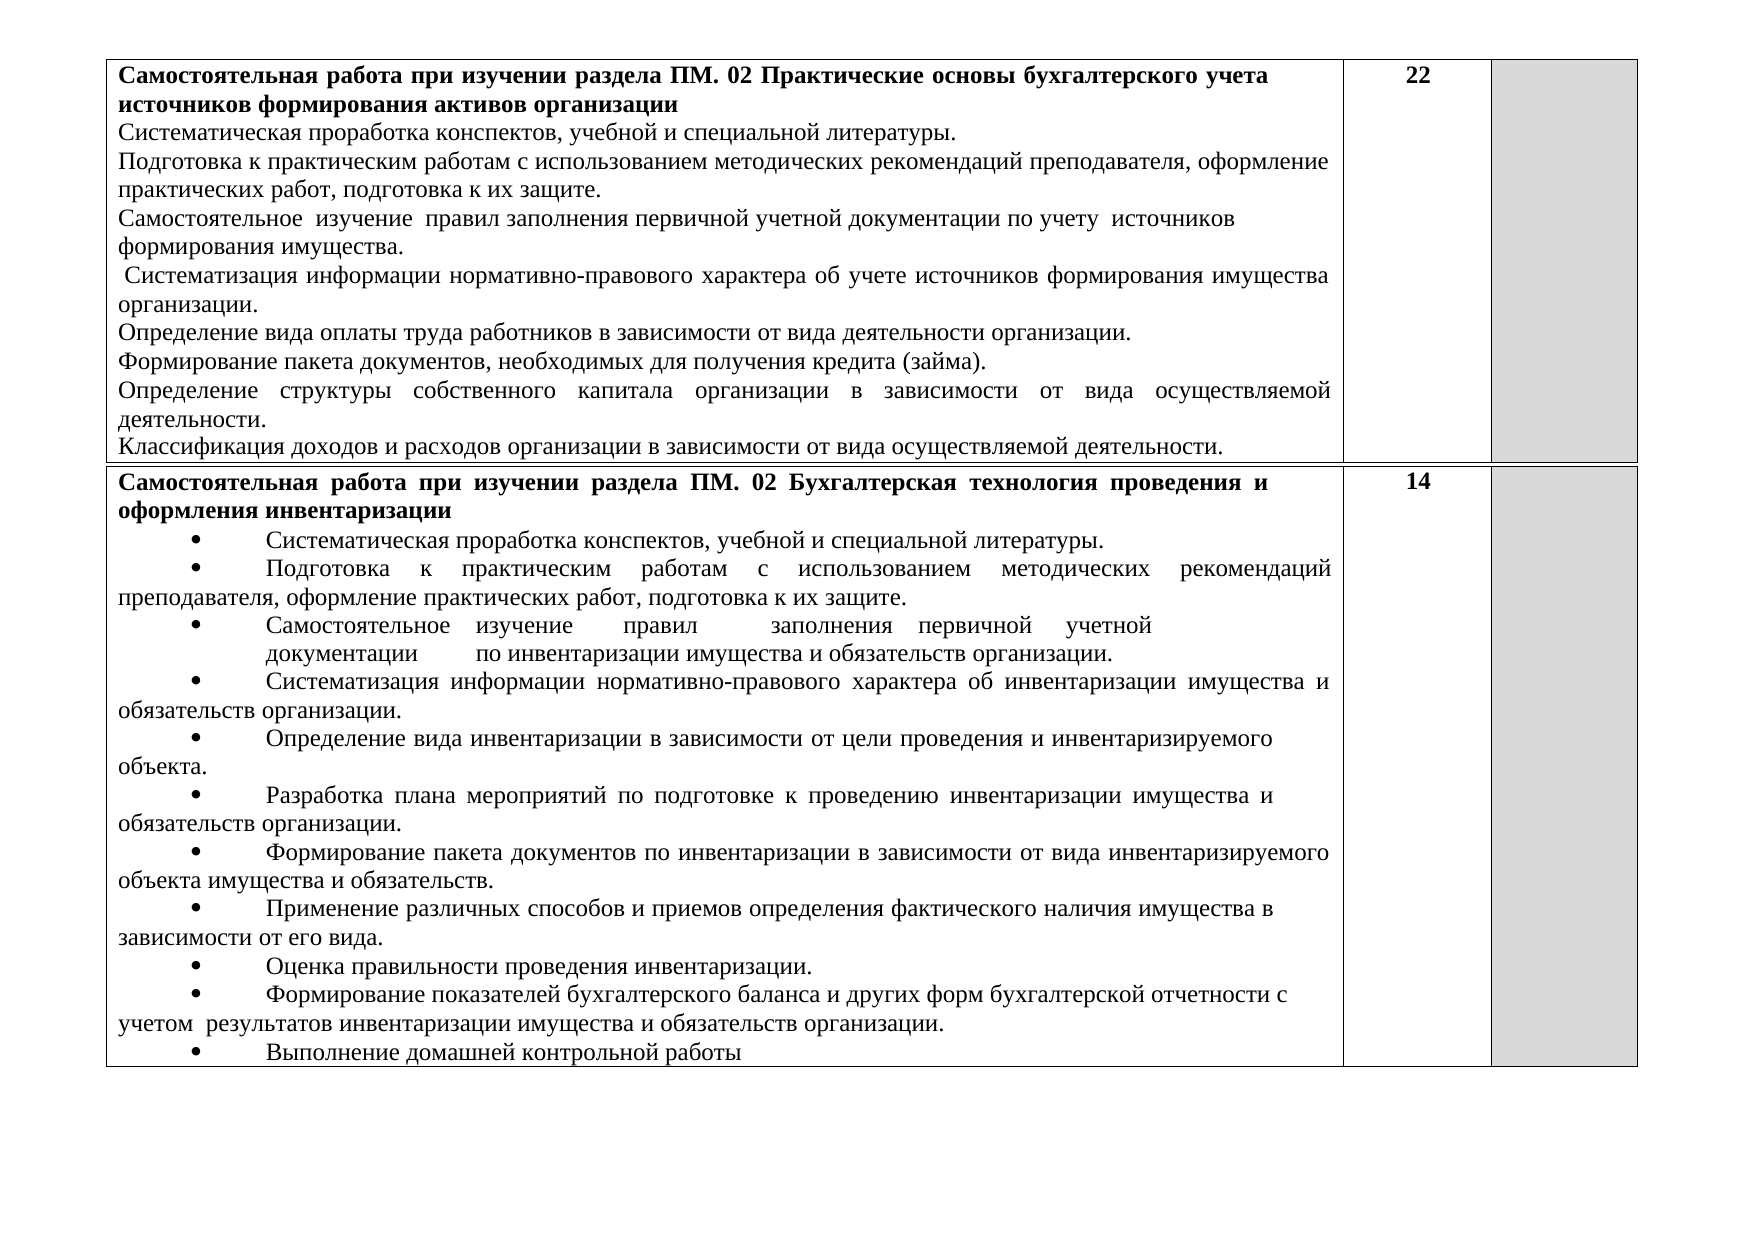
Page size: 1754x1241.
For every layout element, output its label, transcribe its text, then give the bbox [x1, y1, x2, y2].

table_header [1492, 60, 1637, 462]
table_header Самостоятельная работа при изучении раздела ПМ. 02 Бухгалтерская технология проведения и оформления инвентаризации Систематическая проработка конспектов, учебной и специальной литературы. Подготовка к практическим работам с использованием методических рекомендаций преподавателя, оформление практических работ, подготовка к их защите. Самостоятельное изучение правил заполнения первичной учетной документации по инвентаризации имущества и обязательств организации. Систематизация информации нормативно-правового характера об инвентаризации имущества и обязательств организации. Определение вида инвентаризации в зависимости от цели проведения и инвентаризируемого объекта. Разработка плана мероприятий по подготовке к проведению инвентаризации имущества и обязательств организации. Формирование пакета документов по инвентаризации в зависимости от вида инвентаризируемого объекта имущества и обязательств. Применение различных способов и приемов определения фактического наличия имущества в зависимости от его вида. Оценка правильности проведения инвентаризации. Формирование показателей бухгалтерского баланса и других форм бухгалтерской отчетности с учетом результатов инвентаризации имущества и обязательств организации. Выполнение домашней контрольной работы [107, 467, 1343, 1066]
table_header 14 [1344, 467, 1491, 1066]
table_header [1492, 467, 1637, 1066]
table_header Самостоятельная работа при изучении раздела ПМ. 02 Практические основы бухгалтерского учета источников формирования активов организации Систематическая проработка конспектов, учебной и специальной литературы. Подготовка к практическим работам с использованием методических рекомендаций преподавателя, оформление практических работ, подготовка к их защите. Самостоятельное изучение правил заполнения первичной учетной документации по учету источников формирования имущества. Систематизация информации нормативно-правового характера об учете источников формирования имущества организации. Определение вида оплаты труда работников в зависимости от вида деятельности организации. Формирование пакета документов, необходимых для получения кредита (займа). Определение структуры собственного капитала организации в зависимости от вида осуществляемой деятельности. Классификация доходов и расходов организации в зависимости от вида осуществляемой деятельности. [107, 60, 1343, 462]
table_header 22 [1344, 60, 1491, 462]
